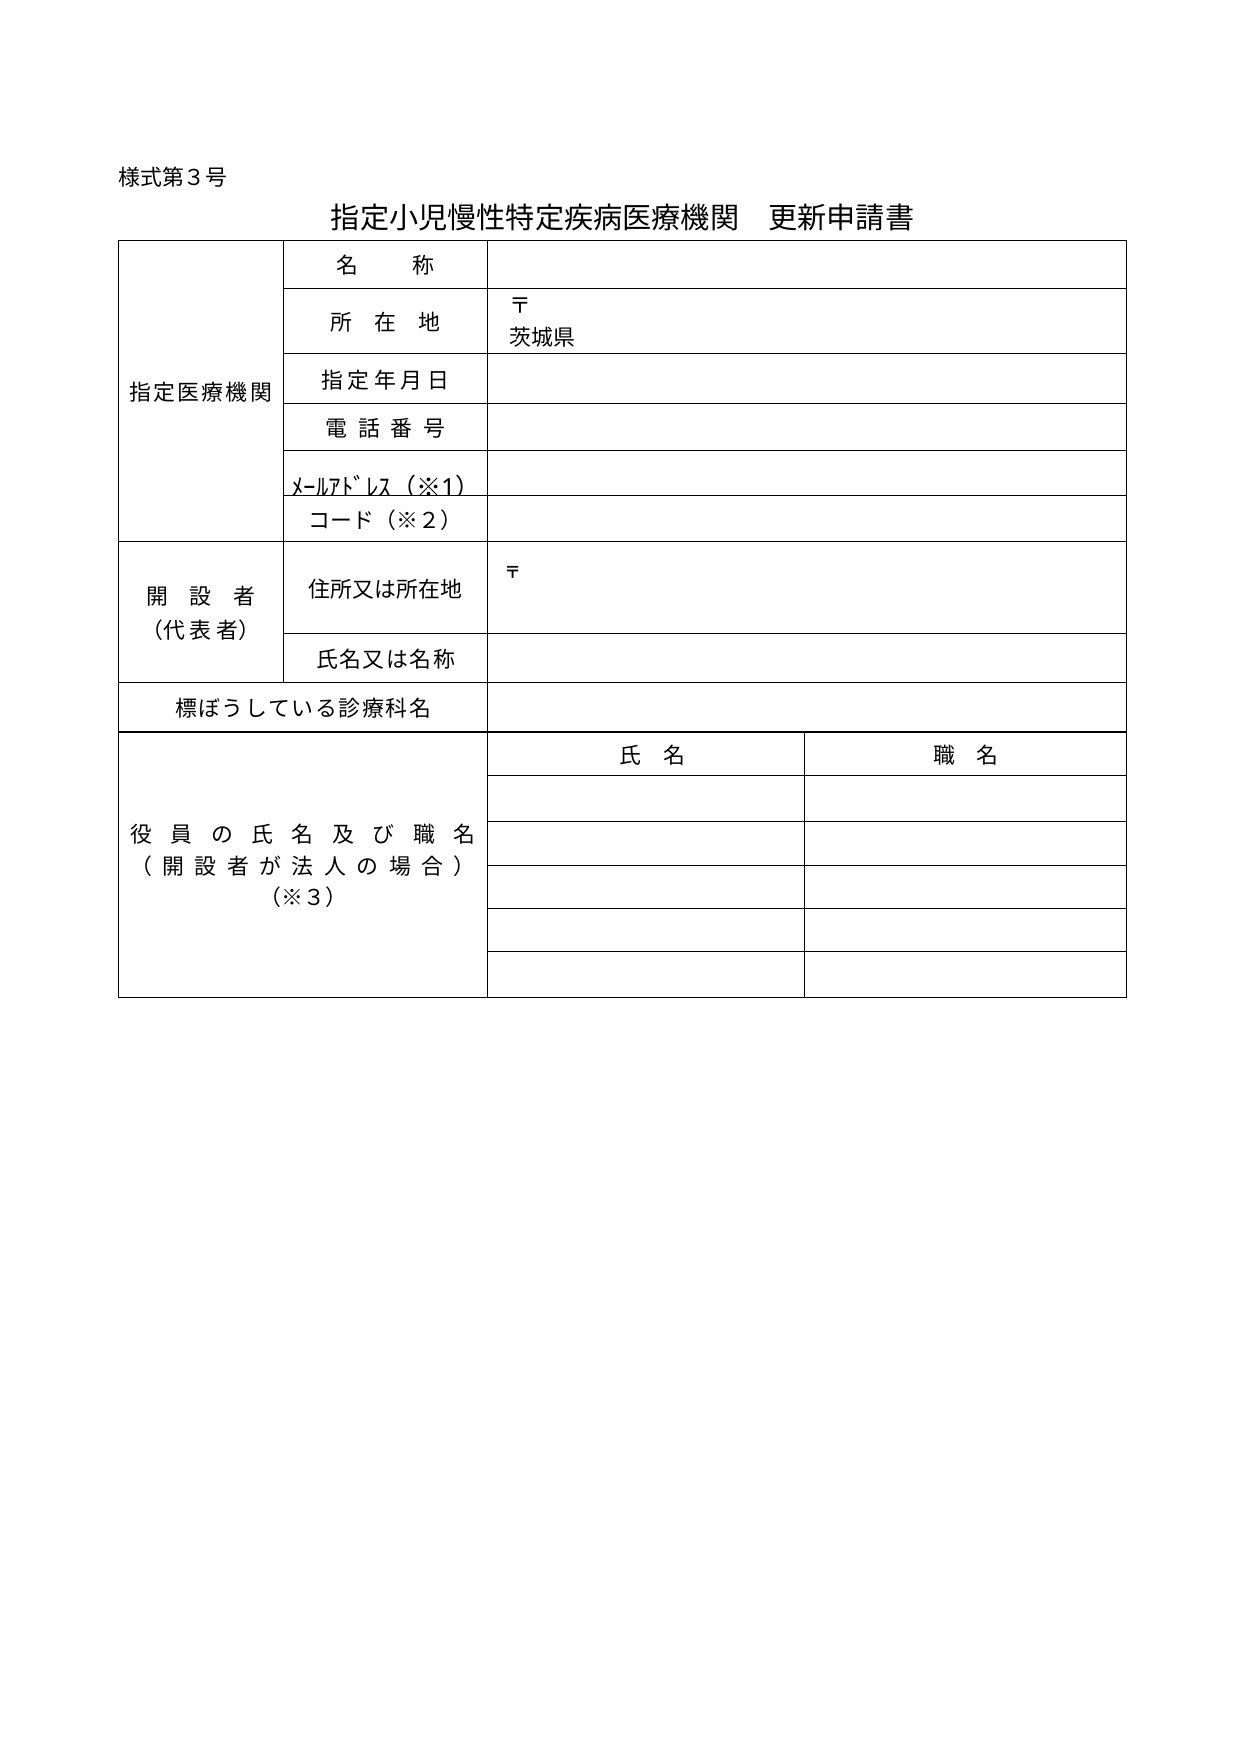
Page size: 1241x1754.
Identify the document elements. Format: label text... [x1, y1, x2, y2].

table_cell ﾒｰﾙｱﾄﾞﾚｽ（※1） [284, 451, 487, 495]
table_header 様式第３号 [118, 160, 1126, 191]
table_cell [488, 909, 804, 951]
table_cell [488, 822, 804, 865]
table_cell 役員の氏名及び職名 （開設者が法人の場合） （※３） [119, 733, 487, 997]
table_cell 氏 名 [488, 733, 804, 775]
table_cell 所在地 [284, 289, 487, 353]
table_cell [488, 496, 1126, 541]
table_cell 氏名又は名称 [284, 634, 487, 682]
table_cell 〒 茨城県 [488, 289, 1126, 353]
table_cell [488, 866, 804, 908]
table_cell [488, 683, 1126, 731]
table_cell [488, 776, 804, 821]
table_cell 指定医療機関 [119, 241, 283, 541]
table_cell [488, 354, 1126, 403]
table_cell 開設者 （代 表 者） [119, 542, 283, 682]
table_cell [805, 866, 1126, 908]
table_cell [488, 404, 1126, 450]
table_cell 電話番号 [284, 404, 487, 450]
table_cell [805, 952, 1126, 997]
table_cell [488, 451, 1126, 495]
table_cell 〒 [488, 542, 1126, 633]
table_cell [488, 952, 804, 997]
table_cell [805, 822, 1126, 865]
table_cell [805, 909, 1126, 951]
table_cell 標ぼうしている診療科名 [119, 683, 487, 731]
table_cell 指定小児慢性特定疾病医療機関 更新申請書 [118, 191, 1126, 240]
table_cell [805, 776, 1126, 821]
table_cell 指定年月日 [284, 354, 487, 403]
table_cell コード（※２） [284, 496, 487, 541]
table_cell 住所又は所在地 [284, 542, 487, 633]
table_cell 職 名 [805, 733, 1126, 775]
table_cell 名称 [284, 241, 487, 287]
table_cell [488, 241, 1126, 287]
table_cell [488, 634, 1126, 682]
